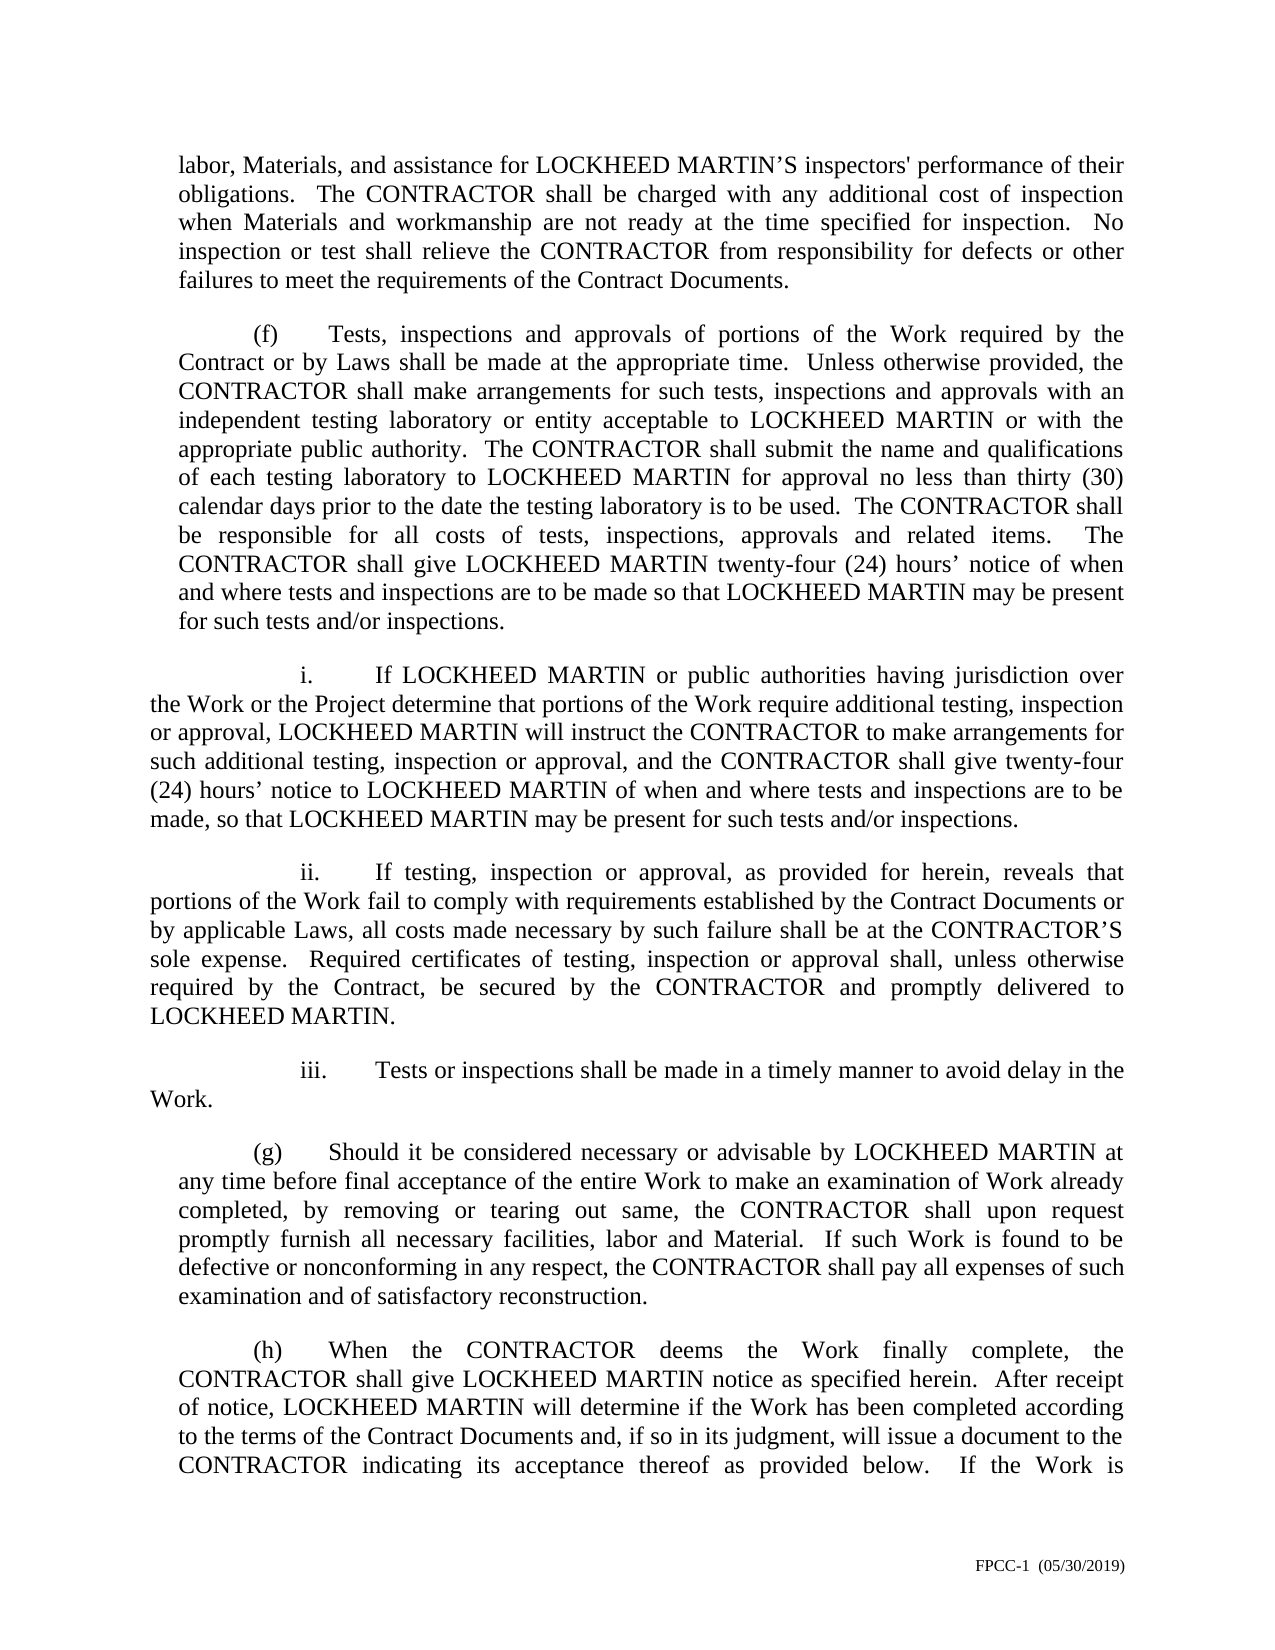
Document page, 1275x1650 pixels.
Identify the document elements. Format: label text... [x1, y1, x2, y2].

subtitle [178, 150, 1125, 294]
subtitle Should it be considered necessary or advisable by LOCKHEED MARTIN at any time before final acceptance of the entire Work to make an examination of Work already completed, by removing or tearing out same, the CONTRACTOR shall upon request promptly furnish all necessary facilities, labor and Material. If such Work is found to be defective or nonconforming in any respect, the CONTRACTOR shall pay all expenses of such examination and of satisfactory reconstruction. [178, 1137, 1125, 1310]
subtitle Tests or inspections shall be made in a timely manner to avoid delay in the Work. [150, 1055, 1125, 1112]
subtitle If LOCKHEED MARTIN or public authorities having jurisdiction over the Work or the Project determine that portions of the Work require additional testing, inspection or approval, LOCKHEED MARTIN will instruct the CONTRACTOR to make arrangements for such additional testing, inspection or approval, and the CONTRACTOR shall give twenty-four (24) hours’ notice to LOCKHEED MARTIN of when and where tests and inspections are to be made, so that LOCKHEED MARTIN may be present for such tests and/or inspections. [150, 660, 1125, 832]
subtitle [178, 1335, 1125, 1479]
subtitle Tests, inspections and approvals of portions of the Work required by the Contract or by Laws shall be made at the appropriate time. Unless otherwise provided, the CONTRACTOR shall make arrangements for such tests, inspections and approvals with an independent testing laboratory or entity acceptable to LOCKHEED MARTIN or with the appropriate public authority. The CONTRACTOR shall submit the name and qualifications of each testing laboratory to LOCKHEED MARTIN for approval no less than thirty (30) calendar days prior to the date the testing laboratory is to be used. The CONTRACTOR shall be responsible for all costs of tests, inspections, approvals and related items. The CONTRACTOR shall give LOCKHEED MARTIN twenty-four (24) hours’ notice of when and where tests and inspections are to be made so that LOCKHEED MARTIN may be present for such tests and/or inspections. [178, 319, 1125, 635]
subtitle If testing, inspection or approval, as provided for herein, reveals that portions of the Work fail to comply with requirements established by the Contract Documents or by applicable Laws, all costs made necessary by such failure shall be at the CONTRACTOR’S sole expense. Required certificates of testing, inspection or approval shall, unless otherwise required by the Contract, be secured by the CONTRACTOR and promptly delivered to LOCKHEED MARTIN. [150, 857, 1125, 1030]
